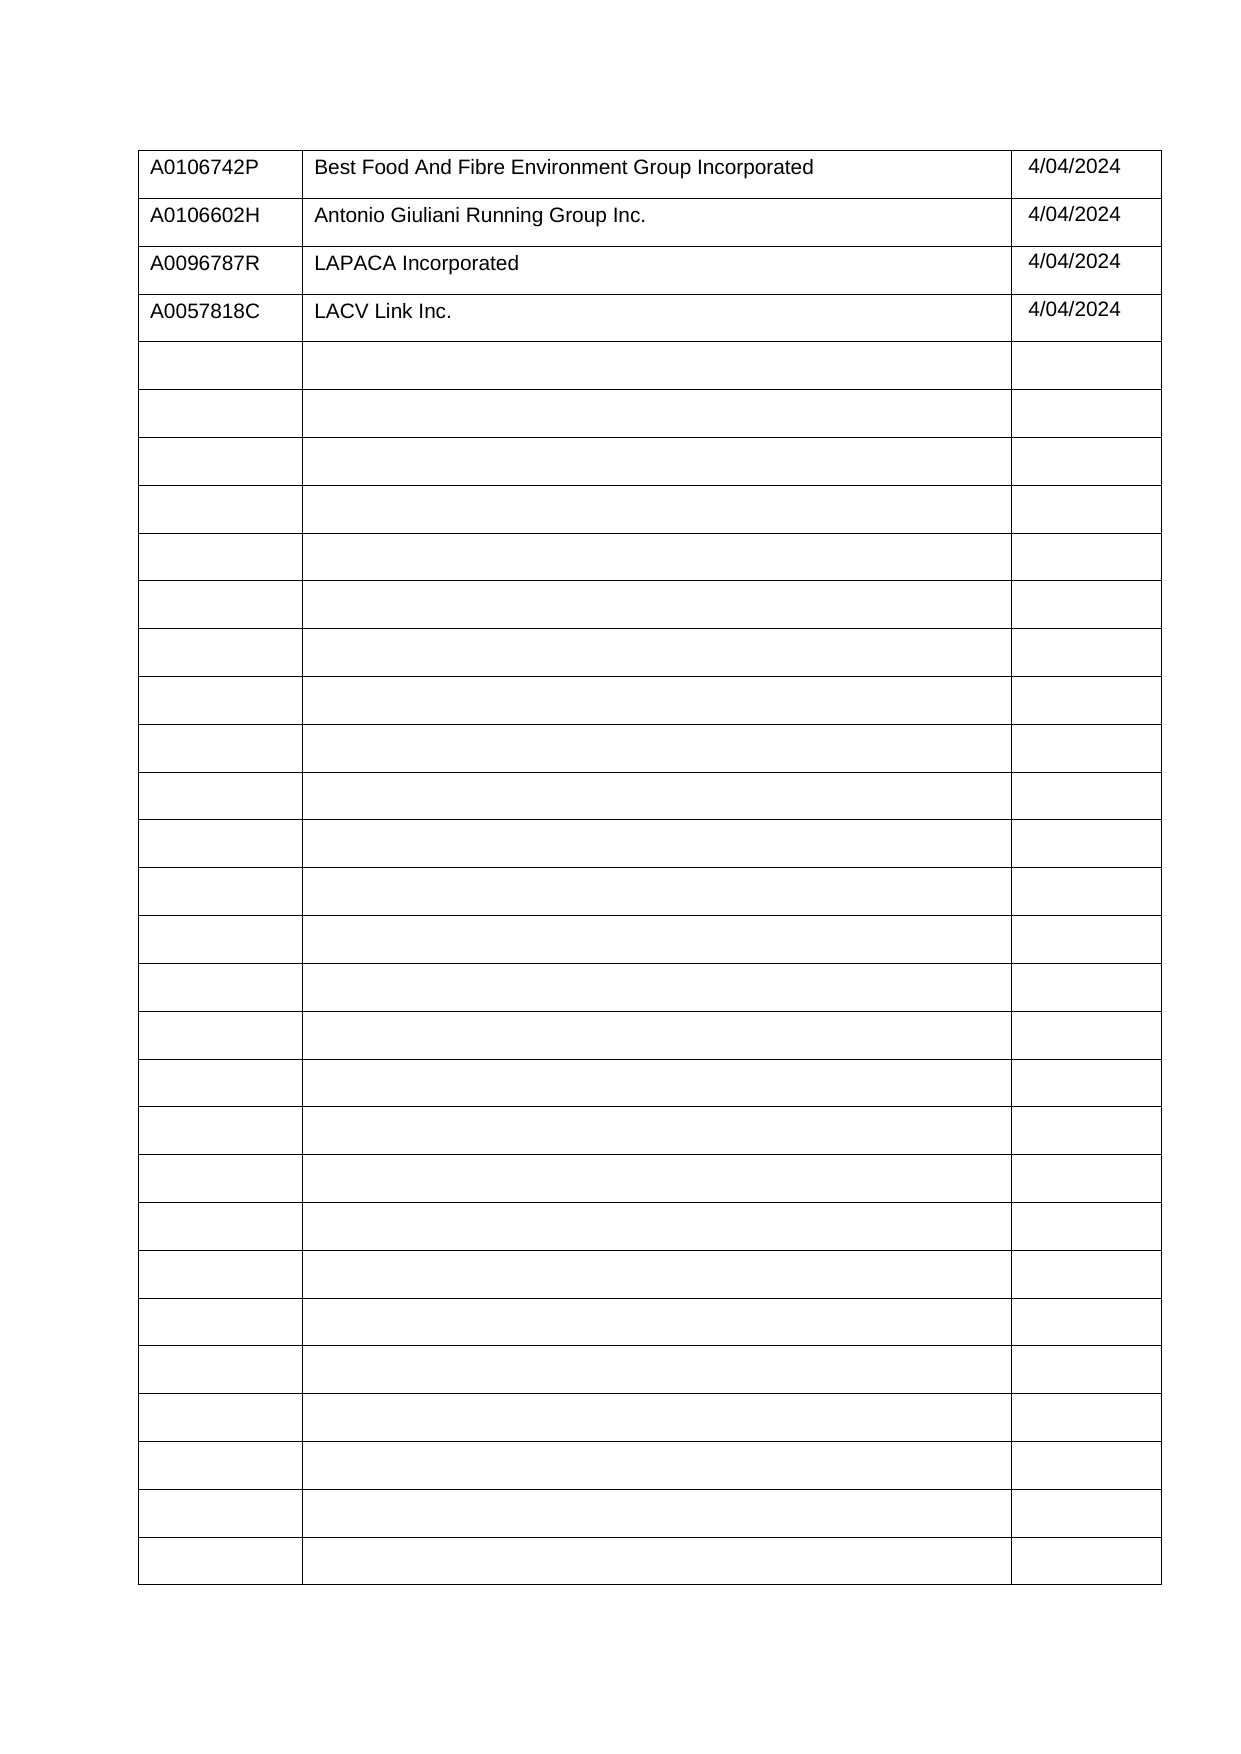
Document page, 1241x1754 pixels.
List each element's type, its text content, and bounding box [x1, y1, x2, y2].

table_cell [303, 1251, 1011, 1297]
table_cell [303, 629, 1011, 676]
table_cell [303, 1203, 1011, 1250]
table_cell 4/04/2024 [1012, 247, 1161, 293]
table_cell [303, 1538, 1011, 1584]
table_cell [139, 1060, 302, 1106]
table_cell [1012, 868, 1161, 915]
table_cell [139, 342, 302, 389]
table_cell [303, 1299, 1011, 1345]
table_cell A0106602H [139, 199, 302, 246]
table_cell 4/04/2024 [1012, 295, 1161, 341]
table_cell 4/04/2024 [1012, 151, 1161, 198]
table_cell [303, 342, 1011, 389]
table_cell [1012, 629, 1161, 676]
table_cell [303, 964, 1011, 1011]
table_cell [1012, 1442, 1161, 1489]
table_cell LAPACA Incorporated [303, 247, 1011, 293]
table_cell [1012, 342, 1161, 389]
table_cell 4/04/2024 [1012, 199, 1161, 246]
table_cell [139, 773, 302, 819]
table_cell [139, 1107, 302, 1154]
table_cell [139, 868, 302, 915]
table_cell [303, 916, 1011, 963]
table_cell [139, 1012, 302, 1058]
table_cell [139, 1346, 302, 1393]
table_cell [303, 1442, 1011, 1489]
table_cell [139, 486, 302, 532]
table_cell LACV Link Inc. [303, 295, 1011, 341]
table_cell [1012, 1538, 1161, 1584]
table_cell [139, 629, 302, 676]
table_cell [1012, 677, 1161, 724]
table_cell [1012, 390, 1161, 437]
table_cell [139, 1155, 302, 1202]
table_cell [1012, 1155, 1161, 1202]
table_cell [1012, 1251, 1161, 1297]
table_cell [303, 868, 1011, 915]
table_cell [139, 1394, 302, 1441]
table_cell [303, 1346, 1011, 1393]
table_cell [1012, 486, 1161, 532]
table_cell [303, 1012, 1011, 1058]
table_cell [139, 1251, 302, 1297]
table_cell [1012, 1490, 1161, 1537]
table_cell [303, 1155, 1011, 1202]
table_cell [303, 1107, 1011, 1154]
table_cell [1012, 964, 1161, 1011]
table_cell [1012, 581, 1161, 628]
table_cell [1012, 1107, 1161, 1154]
table_cell [139, 820, 302, 867]
table_cell [303, 677, 1011, 724]
table_cell [303, 438, 1011, 485]
table_cell [1012, 1203, 1161, 1250]
table_cell [139, 725, 302, 772]
table_cell [1012, 1394, 1161, 1441]
table_cell [139, 390, 302, 437]
table_cell Antonio Giuliani Running Group Inc. [303, 199, 1011, 246]
table_cell [139, 1299, 302, 1345]
table_cell [303, 725, 1011, 772]
table_cell [303, 534, 1011, 580]
table_cell [1012, 820, 1161, 867]
table_cell [139, 1490, 302, 1537]
table_cell [139, 916, 302, 963]
table_cell [1012, 916, 1161, 963]
table_cell [139, 964, 302, 1011]
table_cell [139, 677, 302, 724]
table_cell [139, 581, 302, 628]
table_cell [139, 1442, 302, 1489]
table_cell [303, 1490, 1011, 1537]
table_cell [303, 581, 1011, 628]
table_cell [303, 1394, 1011, 1441]
table_cell Best Food And Fibre Environment Group Incorporated [303, 151, 1011, 198]
table_cell [303, 486, 1011, 532]
table_cell A0057818C [139, 295, 302, 341]
table_cell [1012, 1012, 1161, 1058]
table_cell A0096787R [139, 247, 302, 293]
table_cell [303, 390, 1011, 437]
table_cell [1012, 438, 1161, 485]
table_cell [1012, 1346, 1161, 1393]
table_cell [1012, 1060, 1161, 1106]
table_cell [139, 534, 302, 580]
table_cell [303, 1060, 1011, 1106]
table_cell [139, 1538, 302, 1584]
table_cell [1012, 1299, 1161, 1345]
table_cell [1012, 773, 1161, 819]
table_cell [1012, 725, 1161, 772]
table_cell [1012, 534, 1161, 580]
table_cell [303, 820, 1011, 867]
table_cell [303, 773, 1011, 819]
table_cell A0106742P [139, 151, 302, 198]
table_cell [139, 1203, 302, 1250]
table_cell [139, 438, 302, 485]
